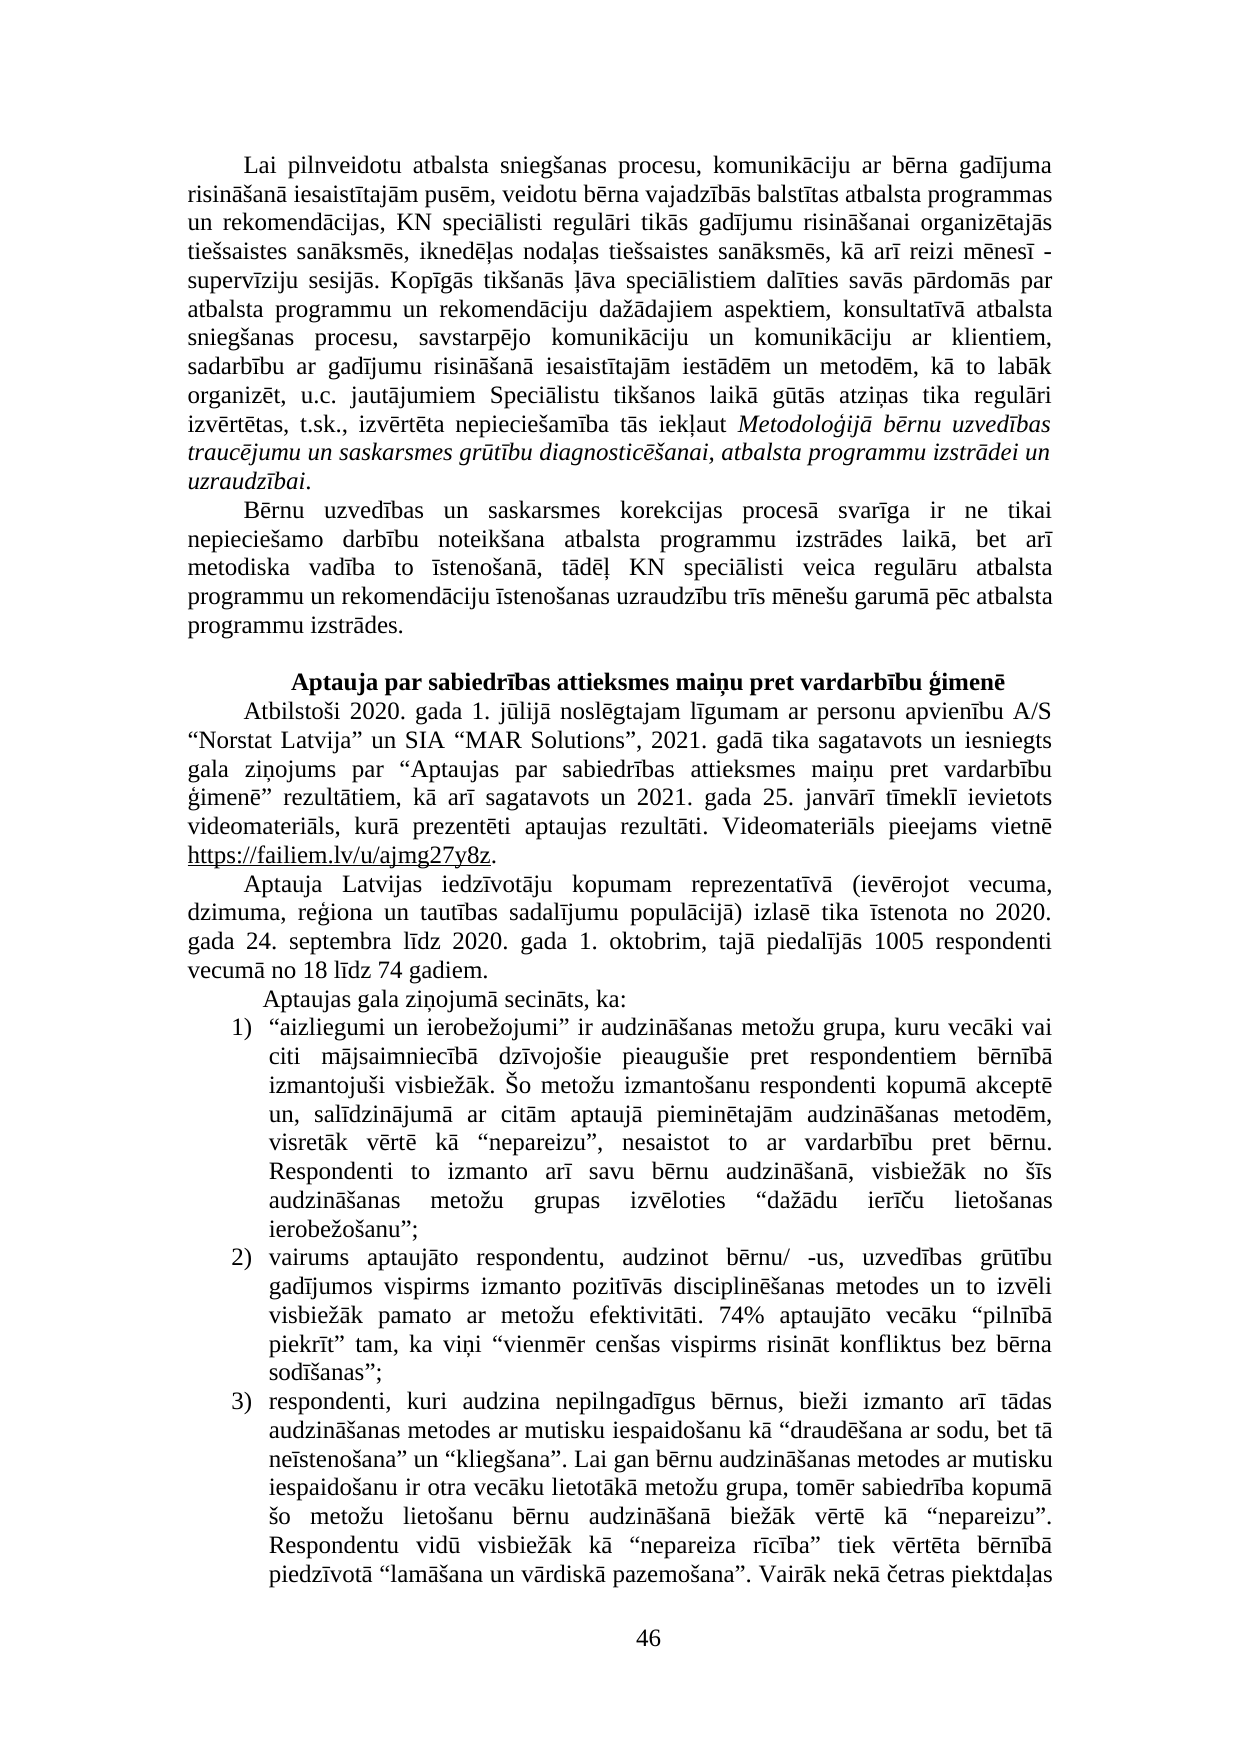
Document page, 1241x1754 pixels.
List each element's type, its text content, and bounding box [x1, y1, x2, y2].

list “aizliegumi un ierobežojumi” ir audzināšanas metožu grupa, kuru vecāki vai citi mājsaimniecībā dzīvojošie pieaugušie pret respondentiem bērnībā izmantojuši visbiežāk. Šo metožu izmantošanu respondenti kopumā akceptē un, salīdzinājumā ar citām aptaujā pieminētajām audzināšanas metodēm, visretāk vērtē kā “nepareizu”, nesaistot to ar vardarbību pret bērnu. Respondenti to izmanto arī savu bērnu audzināšanā, visbiežāk no šīs audzināšanas metožu grupas izvēloties “dažādu ierīču lietošanas ierobežošanu”; [231, 1012, 1053, 1242]
text Lai pilnveidotu atbalsta sniegšanas procesu, komunikāciju ar bērna gadījuma risināšanā iesaistītajām pusēm, veidotu bērna vajadzībās balstītas atbalsta programmas un rekomendācijas, KN speciālisti regulāri tikās gadījumu risināšanai organizētajās tiešsaistes sanāksmēs, iknedēļas nodaļas tiešsaistes sanāksmēs, kā arī reizi mēnesī - supervīziju sesijās. Kopīgās tikšanās ļāva speciālistiem dalīties savās pārdomās par atbalsta programmu un rekomendāciju dažādajiem aspektiem, konsultatīvā atbalsta sniegšanas procesu, savstarpējo komunikāciju un komunikāciju ar klientiem, sadarbību ar gadījumu risināšanā iesaistītajām iestādēm un metodēm, kā to labāk organizēt, u.c. jautājumiem Speciālistu tikšanos laikā gūtās atziņas tika regulāri izvērtētas, t.sk., izvērtēta nepieciešamība tās iekļaut Metodoloģijā bērnu uzvedības traucējumu un saskarsmes grūtību diagnosticēšanai, atbalsta programmu izstrādei un uzraudzībai. [187, 150, 1053, 495]
text Bērnu uzvedības un saskarsmes korekcijas procesā svarīga ir ne tikai nepieciešamo darbību noteikšana atbalsta programmu izstrādes laikā, bet arī metodiska vadība to īstenošanā, tādēļ KN speciālisti veica regulāru atbalsta programmu un rekomendāciju īstenošanas uzraudzību trīs mēnešu garumā pēc atbalsta programmu izstrādes. [187, 495, 1053, 639]
text Aptaujas gala ziņojumā secināts, ka: [187, 984, 1053, 1012]
text Aptauja par sabiedrības attieksmes maiņu pret vardarbību ģimenē [187, 667, 1053, 696]
list vairums aptaujāto respondentu, audzinot bērnu/ -us, uzvedības grūtību gadījumos vispirms izmanto pozitīvās disciplinēšanas metodes un to izvēli visbiežāk pamato ar metožu efektivitāti. 74% aptaujāto vecāku “pilnībā piekrīt” tam, ka viņi “vienmēr cenšas vispirms risināt konfliktus bez bērna sodīšanas”; [231, 1242, 1053, 1386]
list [231, 1386, 1053, 1587]
text Atbilstoši 2020. gada 1. jūlijā noslēgtajam līgumam ar personu apvienību A/S “Norstat Latvija” un SIA “MAR Solutions”, 2021. gadā tika sagatavots un iesniegts gala ziņojums par “Aptaujas par sabiedrības attieksmes maiņu pret vardarbību ģimenē” rezultātiem, kā arī sagatavots un 2021. gada 25. janvārī tīmeklī ievietots videomateriāls, kurā prezentēti aptaujas rezultāti. Videomateriāls pieejams vietnē https://failiem.lv/u/ajmg27y8z. [187, 696, 1053, 869]
text Aptauja Latvijas iedzīvotāju kopumam reprezentatīvā (ievērojot vecuma, dzimuma, reģiona un tautības sadalījumu populācijā) izlasē tika īstenota no 2020. gada 24. septembra līdz 2020. gada 1. oktobrim, tajā piedalījās 1005 respondenti vecumā no 18 līdz 74 gadiem. [187, 869, 1053, 984]
